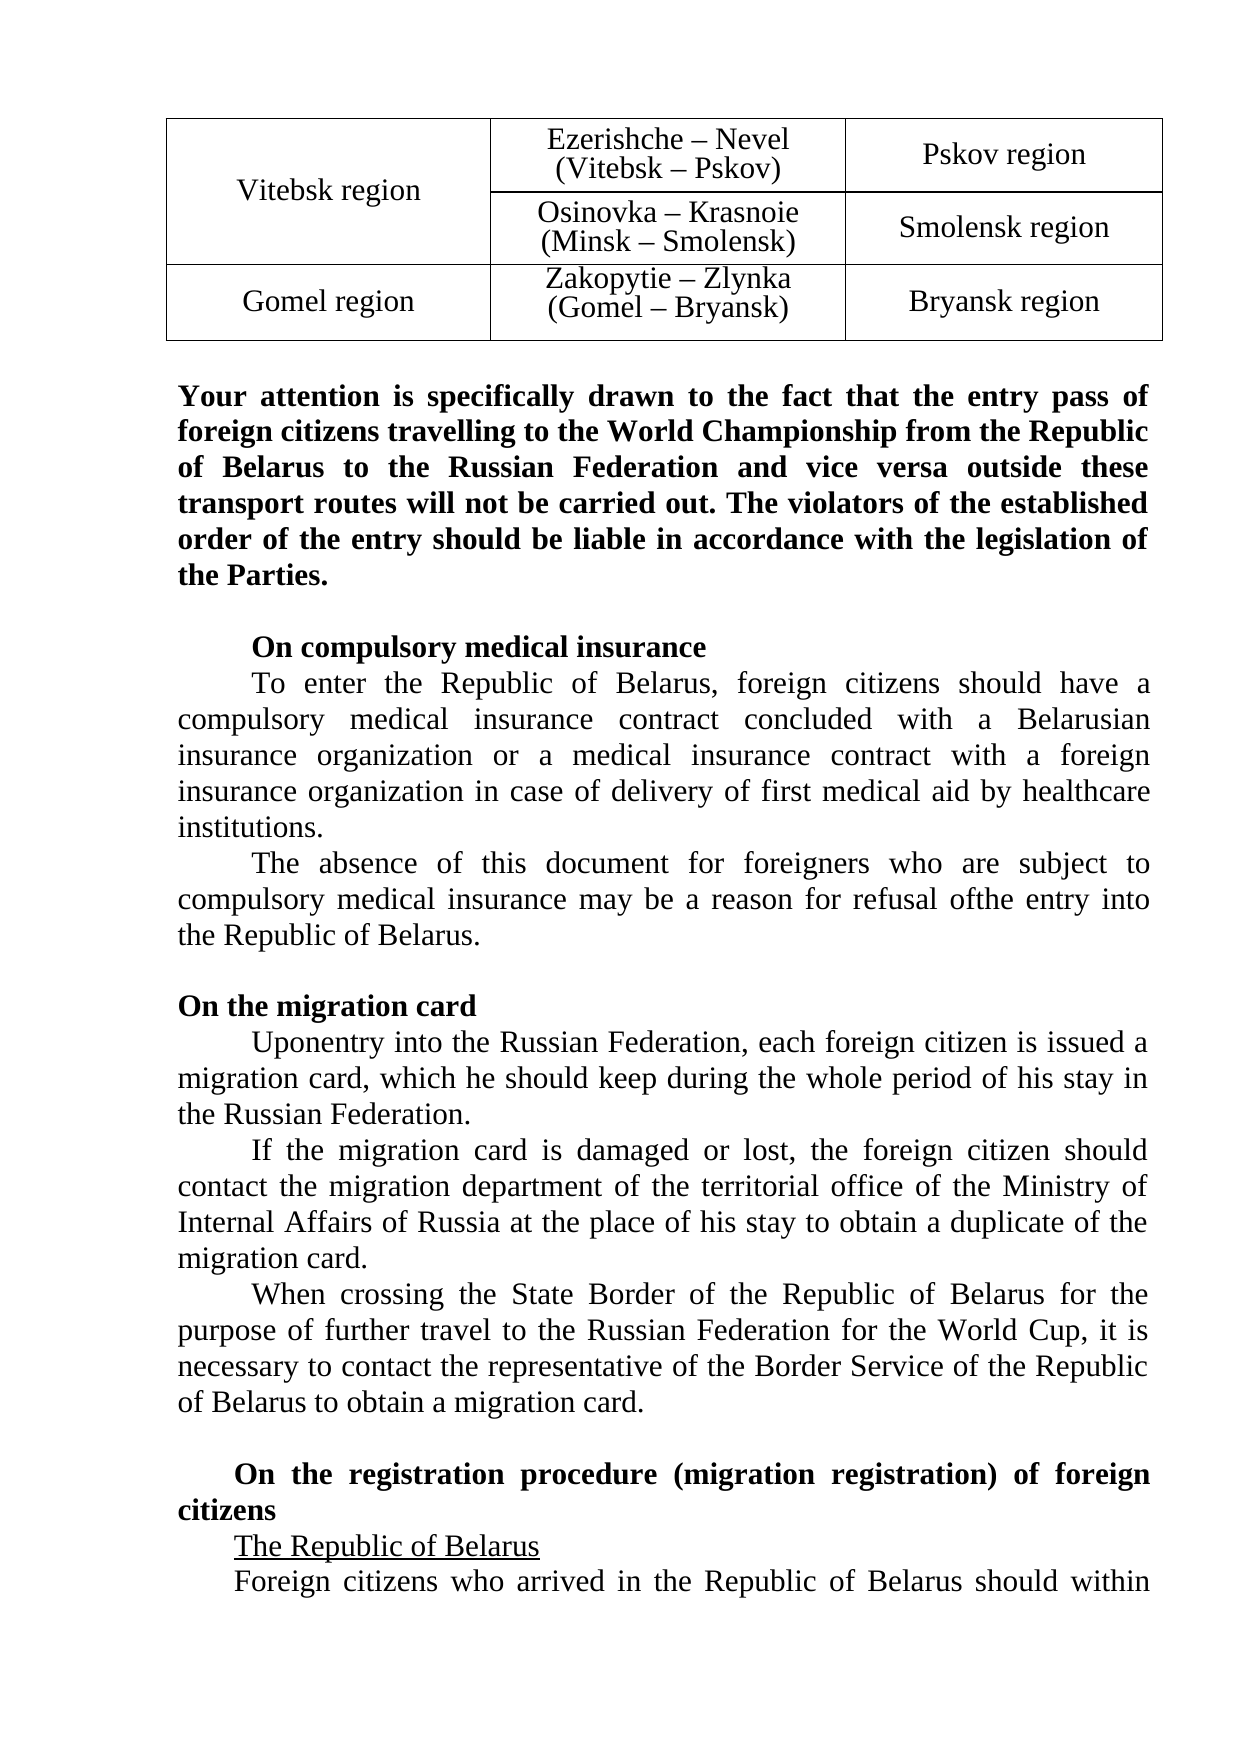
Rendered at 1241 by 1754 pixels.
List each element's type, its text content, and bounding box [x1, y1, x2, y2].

table_cell Еzerishche – Nevel (Vitebsk – Pskov) [491, 119, 845, 191]
table_cell Pskov region [846, 119, 1162, 191]
text To enter the Republic of Belarus, foreign citizens should have a compulsory medical insurance contract concluded with a Belarusian insurance organization or a medical insurance contract with a foreign insurance organization in case of delivery of first medical aid by healthcare institutions. [177, 664, 1152, 844]
text When crossing the State Border of the Republic of Belarus for the purpose of further travel to the Russian Federation for the World Cup, it is necessary to contact the representative of the Border Service of the Republic of Belarus to obtain a migration card. [177, 1275, 1149, 1419]
table_cell Vitebsk region [167, 119, 490, 264]
table_cell Zakopytie – Zlynka (Gomel – Bryansk) [491, 265, 845, 340]
text If the migration card is damaged or lost, the foreign citizen should contact the migration department of the territorial office of the Ministry of Internal Affairs of Russia at the place of his stay to obtain a duplicate of the migration card. [177, 1131, 1149, 1275]
text On the registration procedure (migration registration) of foreign citizens [177, 1455, 1152, 1527]
text On compulsory medical insurance [177, 628, 1152, 664]
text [177, 1563, 1152, 1599]
text The absence of this document for foreigners who are subject to compulsory medical insurance may be a reason for refusal ofthe entry into the Republic of Belarus. [177, 844, 1152, 952]
table_cell Smolensk region [846, 193, 1162, 264]
table_cell Gomel region [167, 265, 490, 340]
table_cell Bryansk region [846, 265, 1162, 340]
text On the migration card [177, 988, 1149, 1024]
text The Republic of Belarus [177, 1527, 1152, 1563]
text Your attention is specifically drawn to the fact that the entry pass of foreign citizens travelling to the World Championship from the Republic of Belarus to the Russian Federation and vice versa outside these transport routes will not be carried out. The violators of the established order of the entry should be liable in accordance with the legislation of the Parties. [177, 377, 1149, 592]
table_cell Оsinovka – Кrasnoie (Мinsk – Smolensk) [491, 193, 845, 264]
text Uponentry into the Russian Federation, each foreign citizen is issued a migration card, which he should keep during the whole period of his stay in the Russian Federation. [177, 1024, 1149, 1131]
